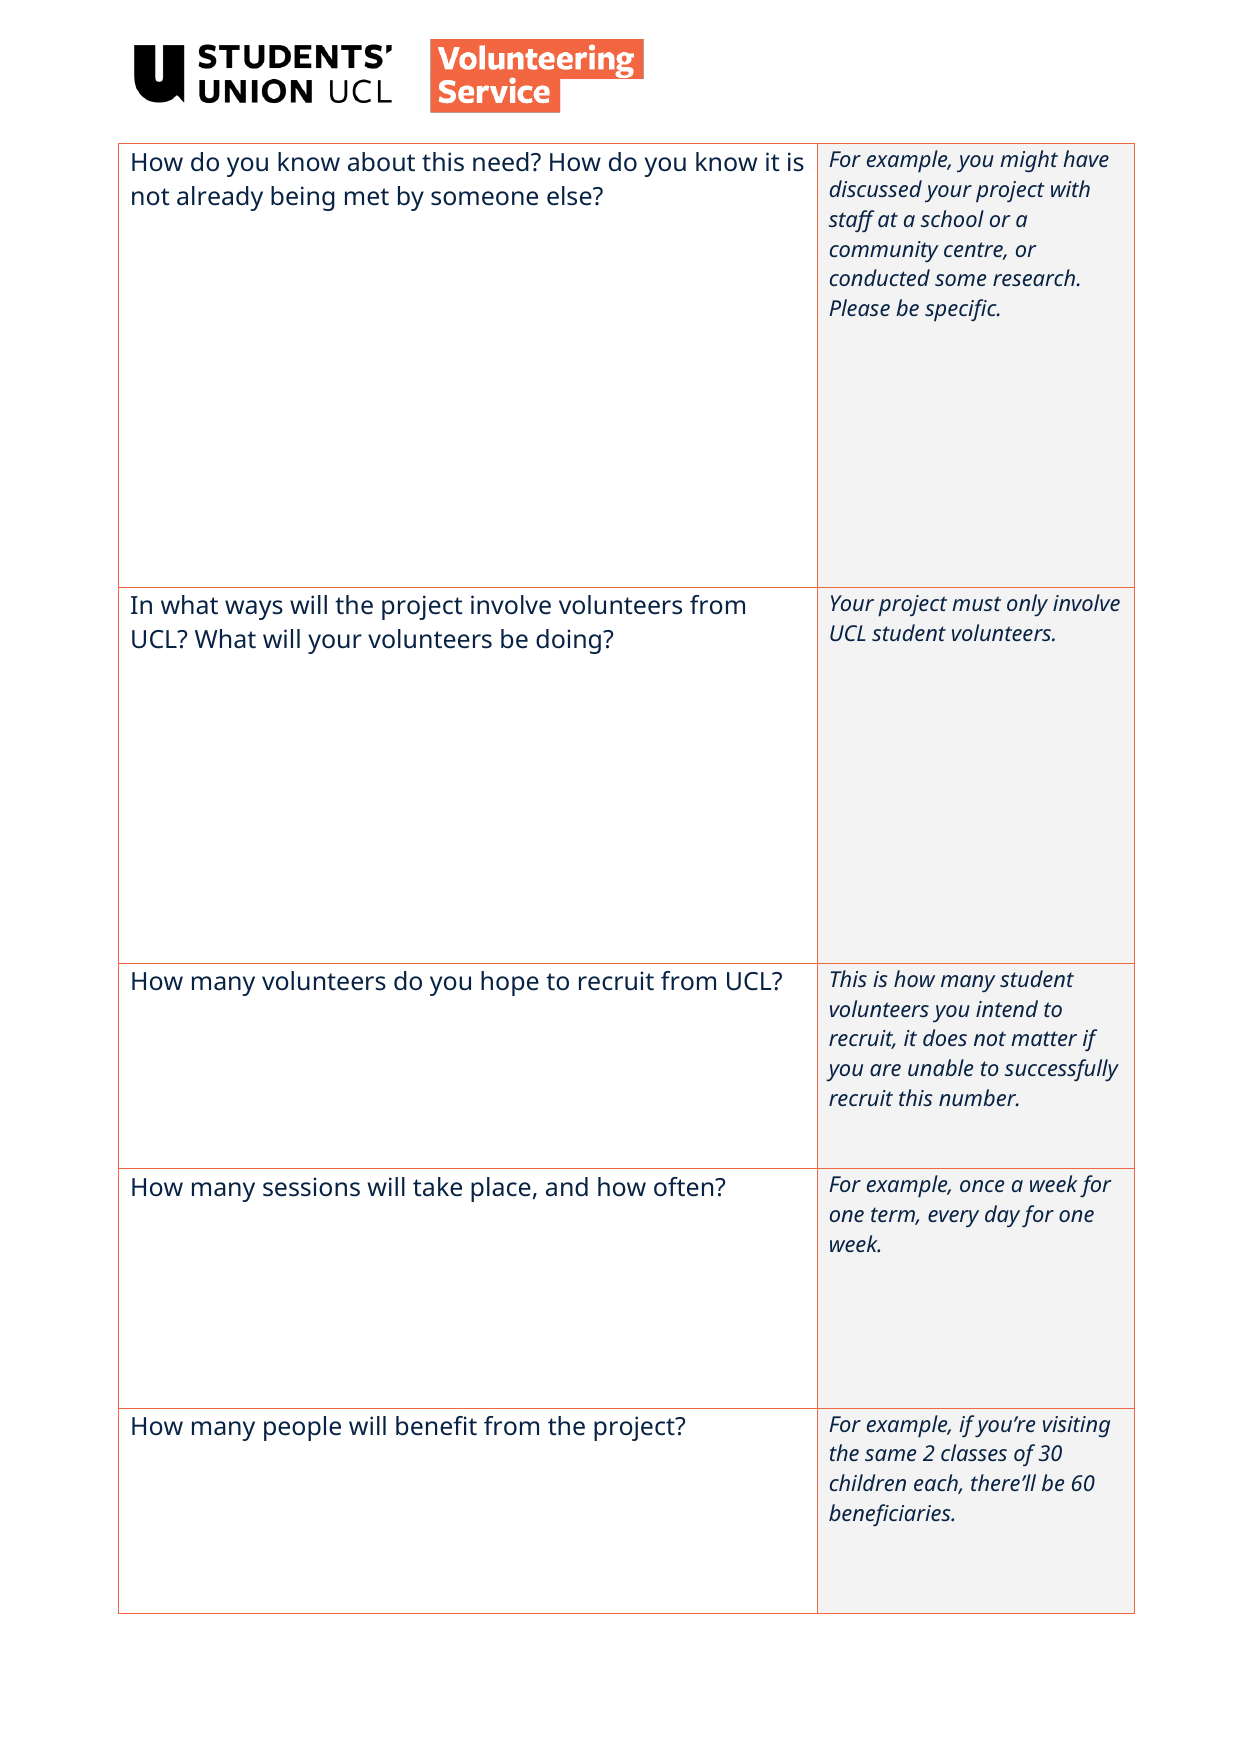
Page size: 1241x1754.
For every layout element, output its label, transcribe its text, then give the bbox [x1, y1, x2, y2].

table_cell For example, you might have discussed your project with staff at a school or a community centre, or conducted some research. Please be specific. [818, 144, 1134, 587]
table_cell For example, once a week for one term, every day for one week. [818, 1169, 1134, 1408]
picture [118, 16, 671, 130]
table_cell How many people will benefit from the project? [119, 1409, 817, 1613]
table_cell How many sessions will take place, and how often? [119, 1169, 817, 1408]
table_cell How many volunteers do you hope to recruit from UCL? [119, 964, 817, 1168]
table_cell How do you know about this need? How do you know it is not already being met by someone else? [119, 144, 817, 587]
table_cell This is how many student volunteers you intend to recruit, it does not matter if you are unable to successfully recruit this number. [818, 964, 1134, 1168]
table_cell Your project must only involve UCL student volunteers. [818, 588, 1134, 963]
table_cell For example, if you’re visiting the same 2 classes of 30 children each, there’ll be 60 beneficiaries. [818, 1409, 1134, 1613]
table_cell In what ways will the project involve volunteers from UCL? What will your volunteers be doing? [119, 588, 817, 963]
